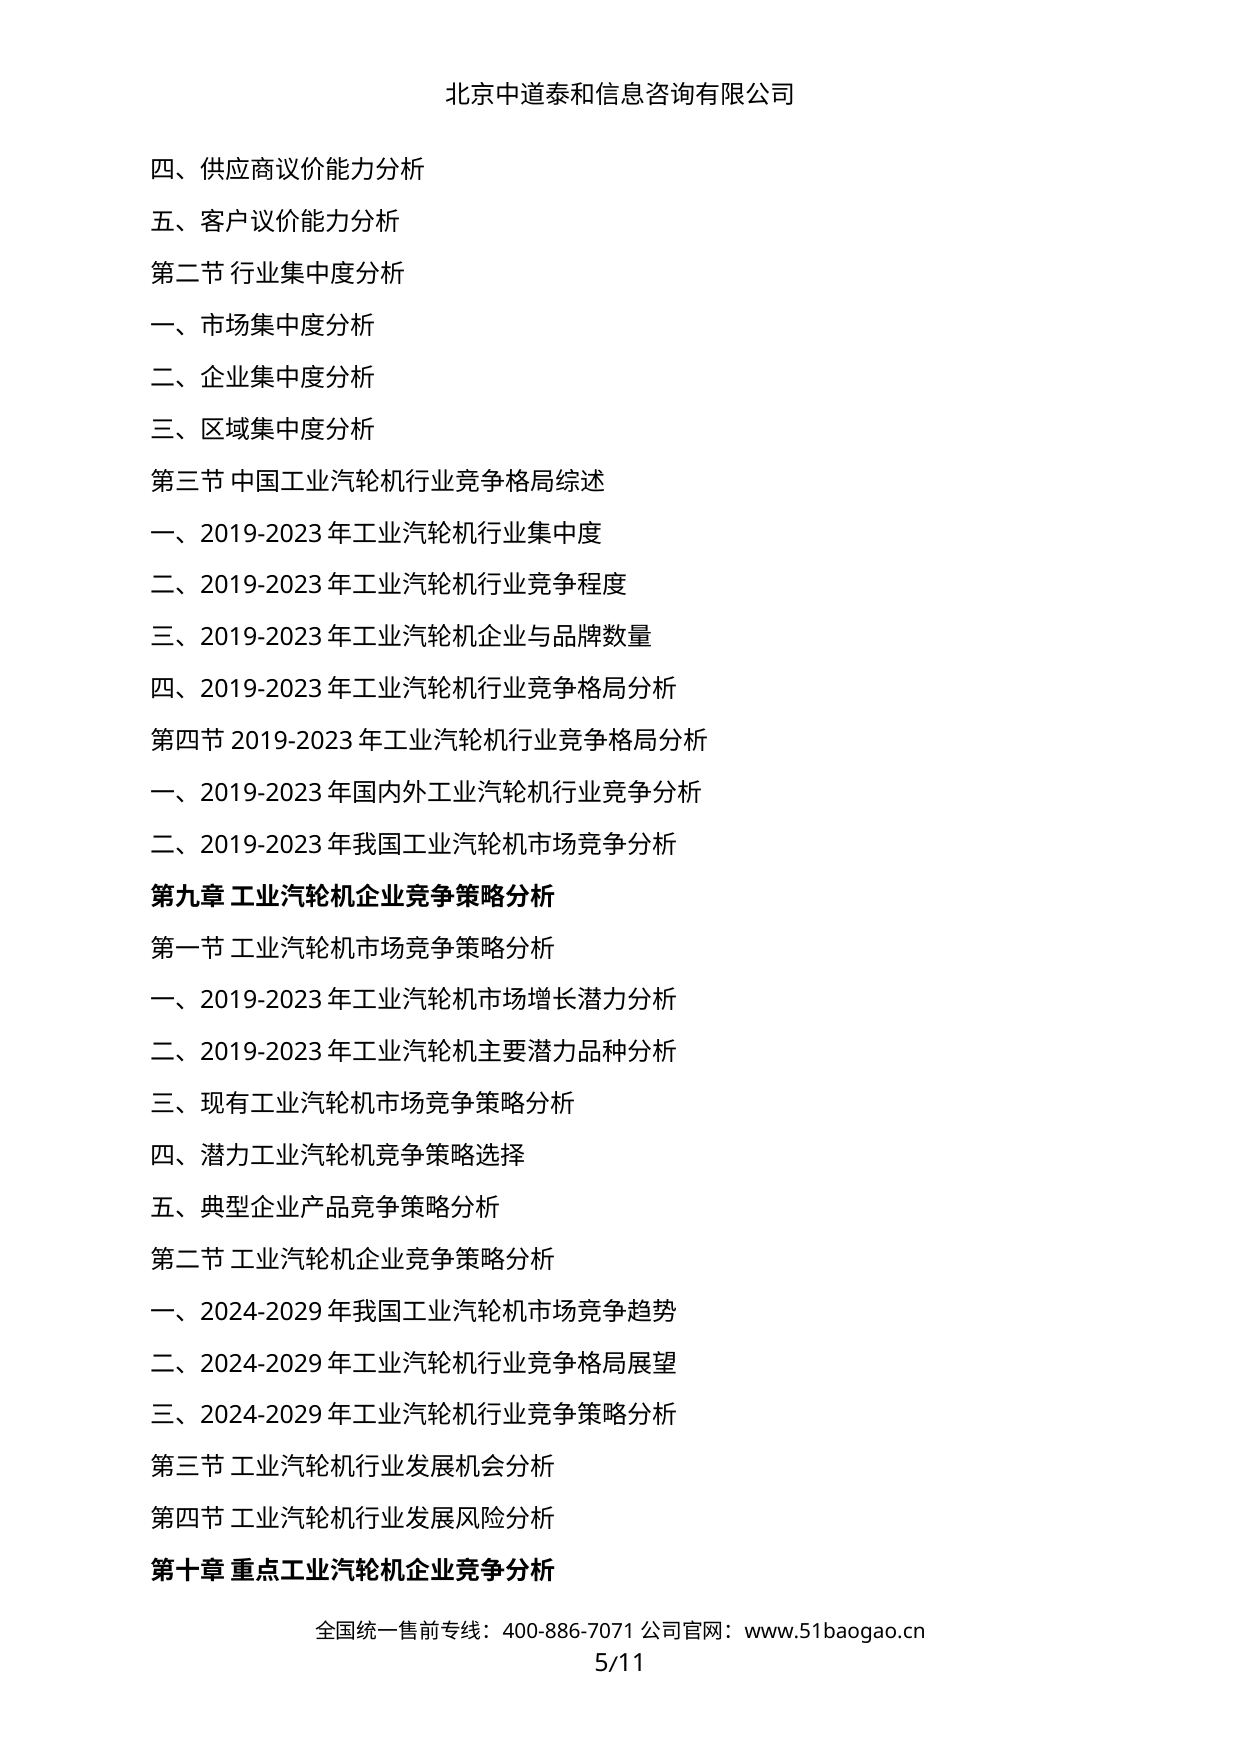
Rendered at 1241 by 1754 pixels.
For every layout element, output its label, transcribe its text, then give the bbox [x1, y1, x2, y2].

text 一、市场集中度分析 [150, 306, 1090, 342]
text 四、潜力工业汽轮机竞争策略选择 [150, 1136, 1090, 1172]
text 三、现有工业汽轮机市场竞争策略分析 [150, 1084, 1090, 1120]
text 一、2024-2029年我国工业汽轮机市场竞争趋势 [150, 1291, 1090, 1327]
text 三、2024-2029年工业汽轮机行业竞争策略分析 [150, 1395, 1090, 1431]
text 一、2019-2023年工业汽轮机市场增长潜力分析 [150, 980, 1090, 1016]
text 三、区域集中度分析 [150, 409, 1090, 446]
text 第九章 工业汽轮机企业竞争策略分析 [150, 876, 1090, 912]
text 第十章 重点工业汽轮机企业竞争分析 [150, 1551, 1090, 1587]
text 第三节 中国工业汽轮机行业竞争格局综述 [150, 461, 1090, 497]
text 四、供应商议价能力分析 [150, 150, 1090, 186]
text 一、2019-2023年工业汽轮机行业集中度 [150, 513, 1090, 549]
text 二、企业集中度分析 [150, 357, 1090, 394]
text 第二节 行业集中度分析 [150, 254, 1090, 290]
text 第四节 工业汽轮机行业发展风险分析 [150, 1499, 1090, 1535]
text 二、2024-2029年工业汽轮机行业竞争格局展望 [150, 1343, 1090, 1379]
text 五、客户议价能力分析 [150, 202, 1090, 238]
text 五、典型企业产品竞争策略分析 [150, 1187, 1090, 1224]
text 第三节 工业汽轮机行业发展机会分析 [150, 1447, 1090, 1483]
text 三、2019-2023年工业汽轮机企业与品牌数量 [150, 617, 1090, 653]
text 第四节 2019-2023年工业汽轮机行业竞争格局分析 [150, 721, 1090, 757]
text 二、2019-2023年工业汽轮机行业竞争程度 [150, 565, 1090, 601]
text 二、2019-2023年工业汽轮机主要潜力品种分析 [150, 1032, 1090, 1068]
text 一、2019-2023年国内外工业汽轮机行业竞争分析 [150, 772, 1090, 809]
text 第二节 工业汽轮机企业竞争策略分析 [150, 1239, 1090, 1276]
text 二、2019-2023年我国工业汽轮机市场竞争分析 [150, 824, 1090, 861]
text 四、2019-2023年工业汽轮机行业竞争格局分析 [150, 669, 1090, 705]
text 第一节 工业汽轮机市场竞争策略分析 [150, 928, 1090, 964]
